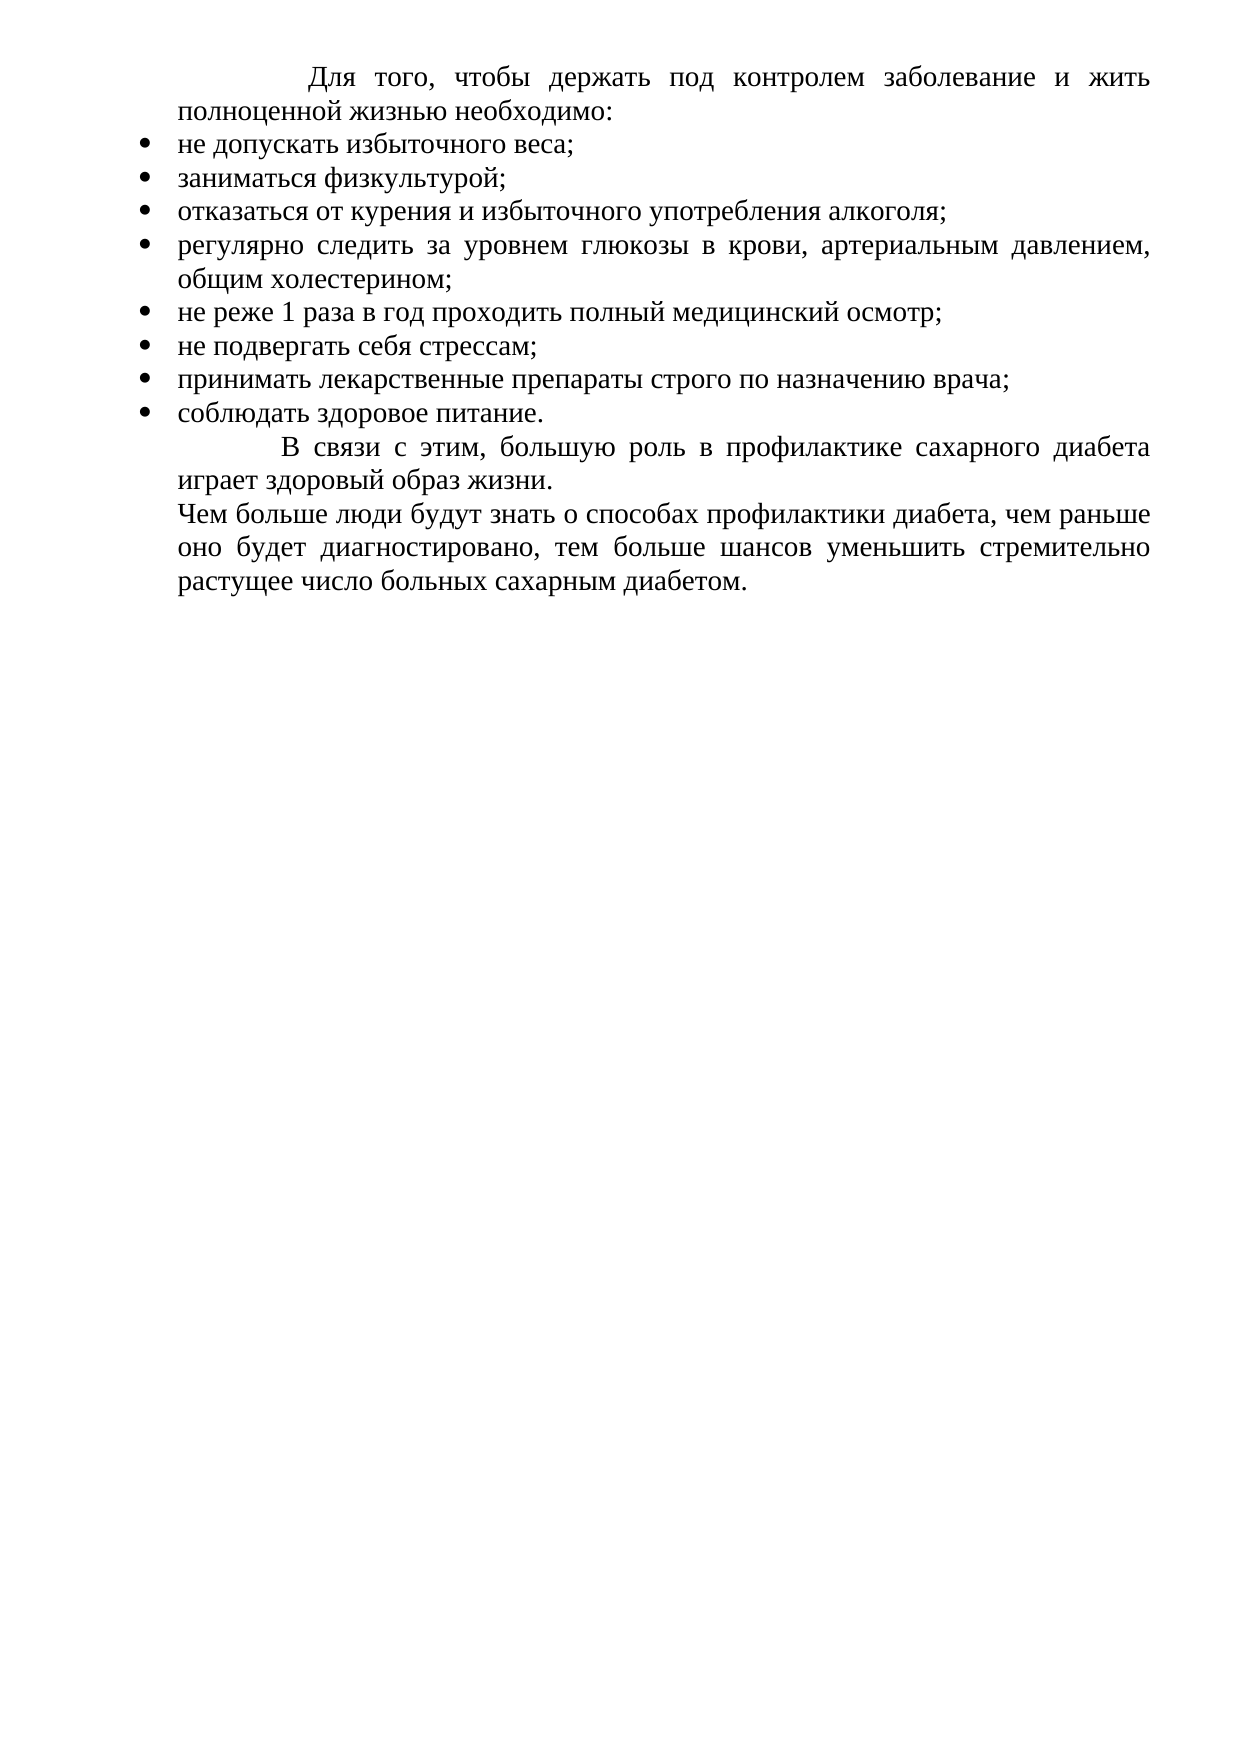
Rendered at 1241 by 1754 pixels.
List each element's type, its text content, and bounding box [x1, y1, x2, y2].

list регулярно следить за уровнем глюкозы в крови, артериальным давлением, общим холестерином; [140, 227, 1152, 294]
list заниматься физкультурой; [140, 160, 1152, 193]
list не допускать избыточного веса; [140, 126, 1152, 160]
list не подвергать себя стрессам; [140, 328, 1152, 362]
list принимать лекарственные препараты строго по назначению врача; [140, 362, 1152, 395]
text В связи с этим, большую роль в профилактике сахарного диабета играет здоровый образ жизни. [177, 429, 1152, 496]
text Чем больше люди будут знать о способах профилактики диабета, чем раньше оно будет диагностировано, тем больше шансов уменьшить стремительно растущее число больных сахарным диабетом. [177, 496, 1152, 597]
list соблюдать здоровое питание. [140, 395, 1152, 429]
list отказаться от курения и избыточного употребления алкоголя; [140, 193, 1152, 227]
list не реже 1 раза в год проходить полный медицинский осмотр; [140, 294, 1152, 328]
text Для того, чтобы держать под контролем заболевание и жить полноценной жизнью необходимо: [177, 59, 1152, 126]
